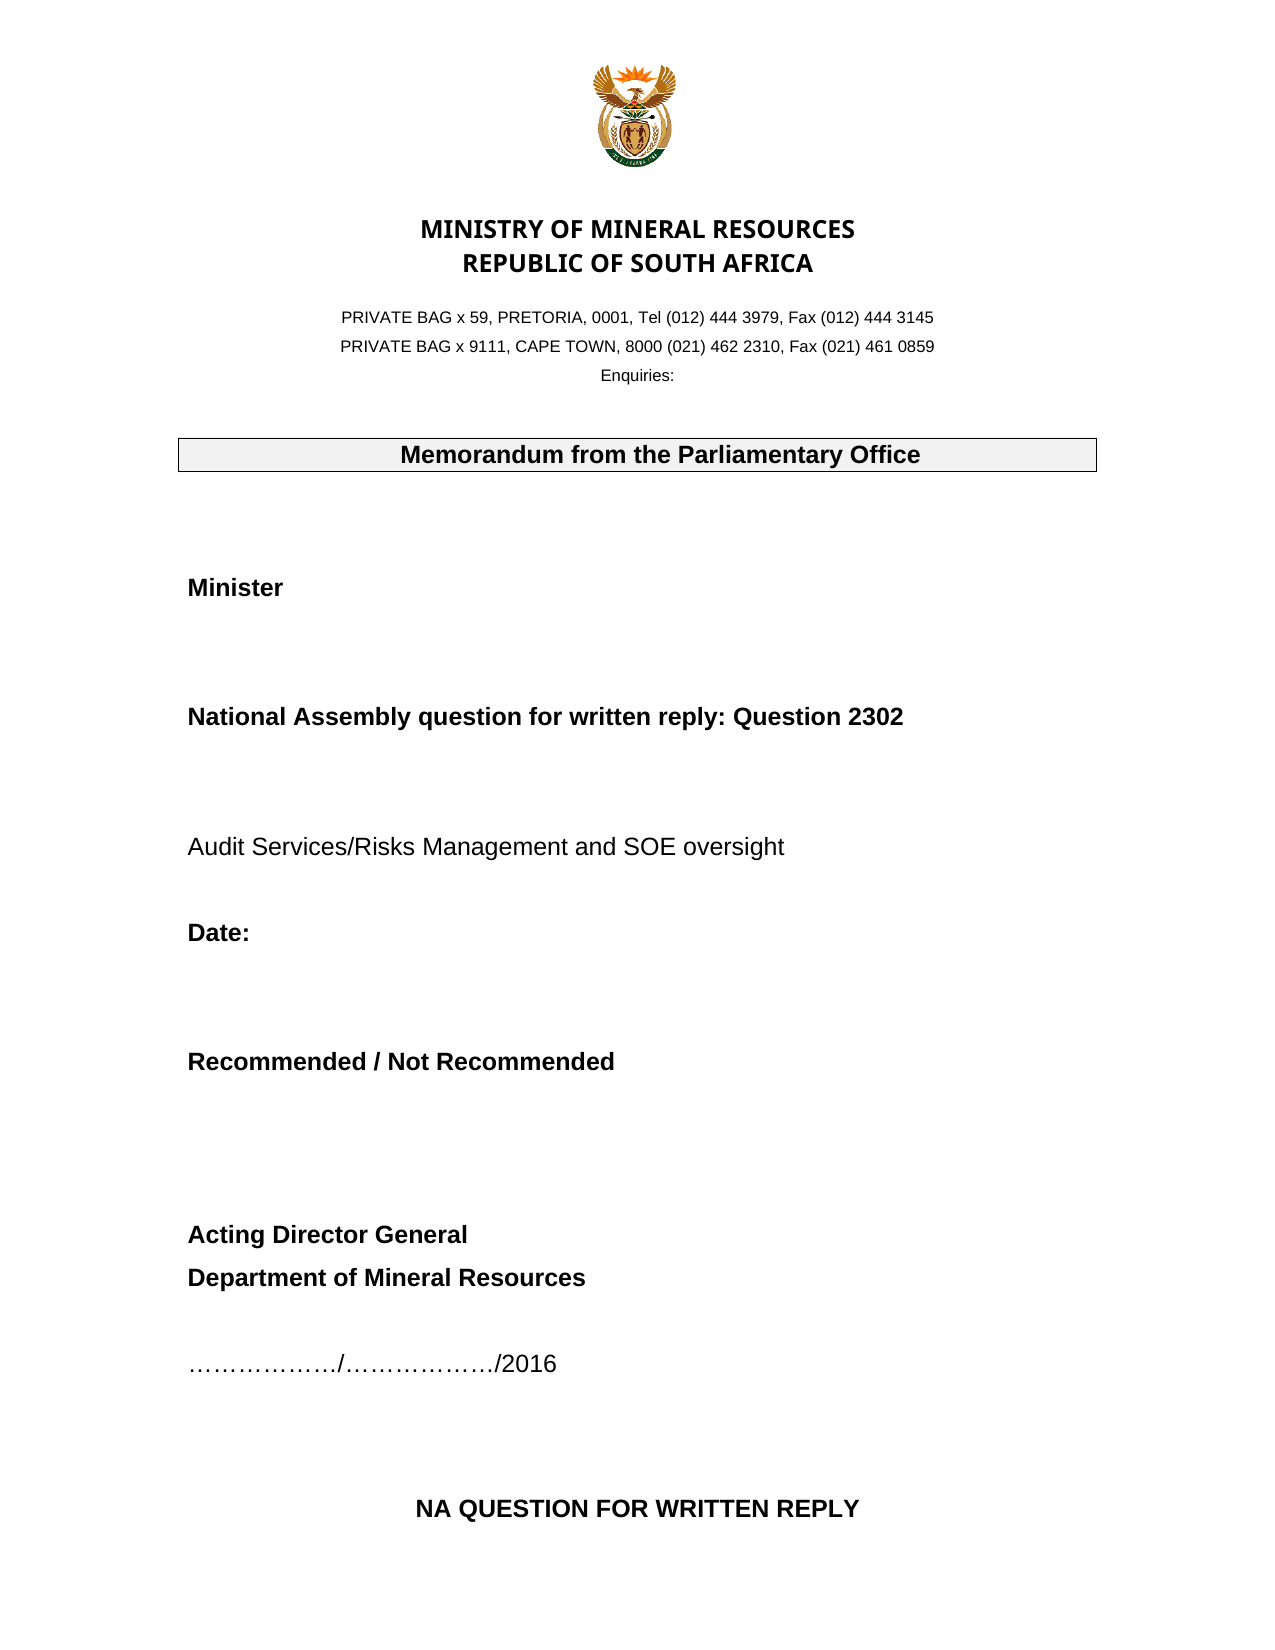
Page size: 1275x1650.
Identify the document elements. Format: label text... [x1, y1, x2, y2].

text NA QUESTION FOR WRITTEN REPLY [187, 1494, 1087, 1523]
picture [593, 64, 676, 167]
text National Assembly question for written reply: Question 2302 [187, 702, 1087, 731]
text Recommended / Not Recommended [187, 1047, 1087, 1076]
text PRIVATE BAG x 9111, CAPE TOWN, 8000 (021) 462 2310, Fax (021) 461 0859 [187, 337, 1087, 356]
text Memorandum from the Parliamentary Office [179, 439, 1096, 471]
text PRIVATE BAG x 59, PRETORIA, 0001, Tel (012) 444 3979, Fax (012) 444 3145 [187, 308, 1087, 327]
text Enquiries: [187, 366, 1087, 385]
text Date: [187, 918, 1087, 947]
text Audit Services/Risks Management and SOE oversight [187, 832, 1087, 861]
text Department of Mineral Resources [187, 1263, 1087, 1292]
text Minister [187, 573, 1087, 602]
text ………………/………………/2016 [187, 1349, 1087, 1378]
text Acting Director General [187, 1220, 1087, 1249]
